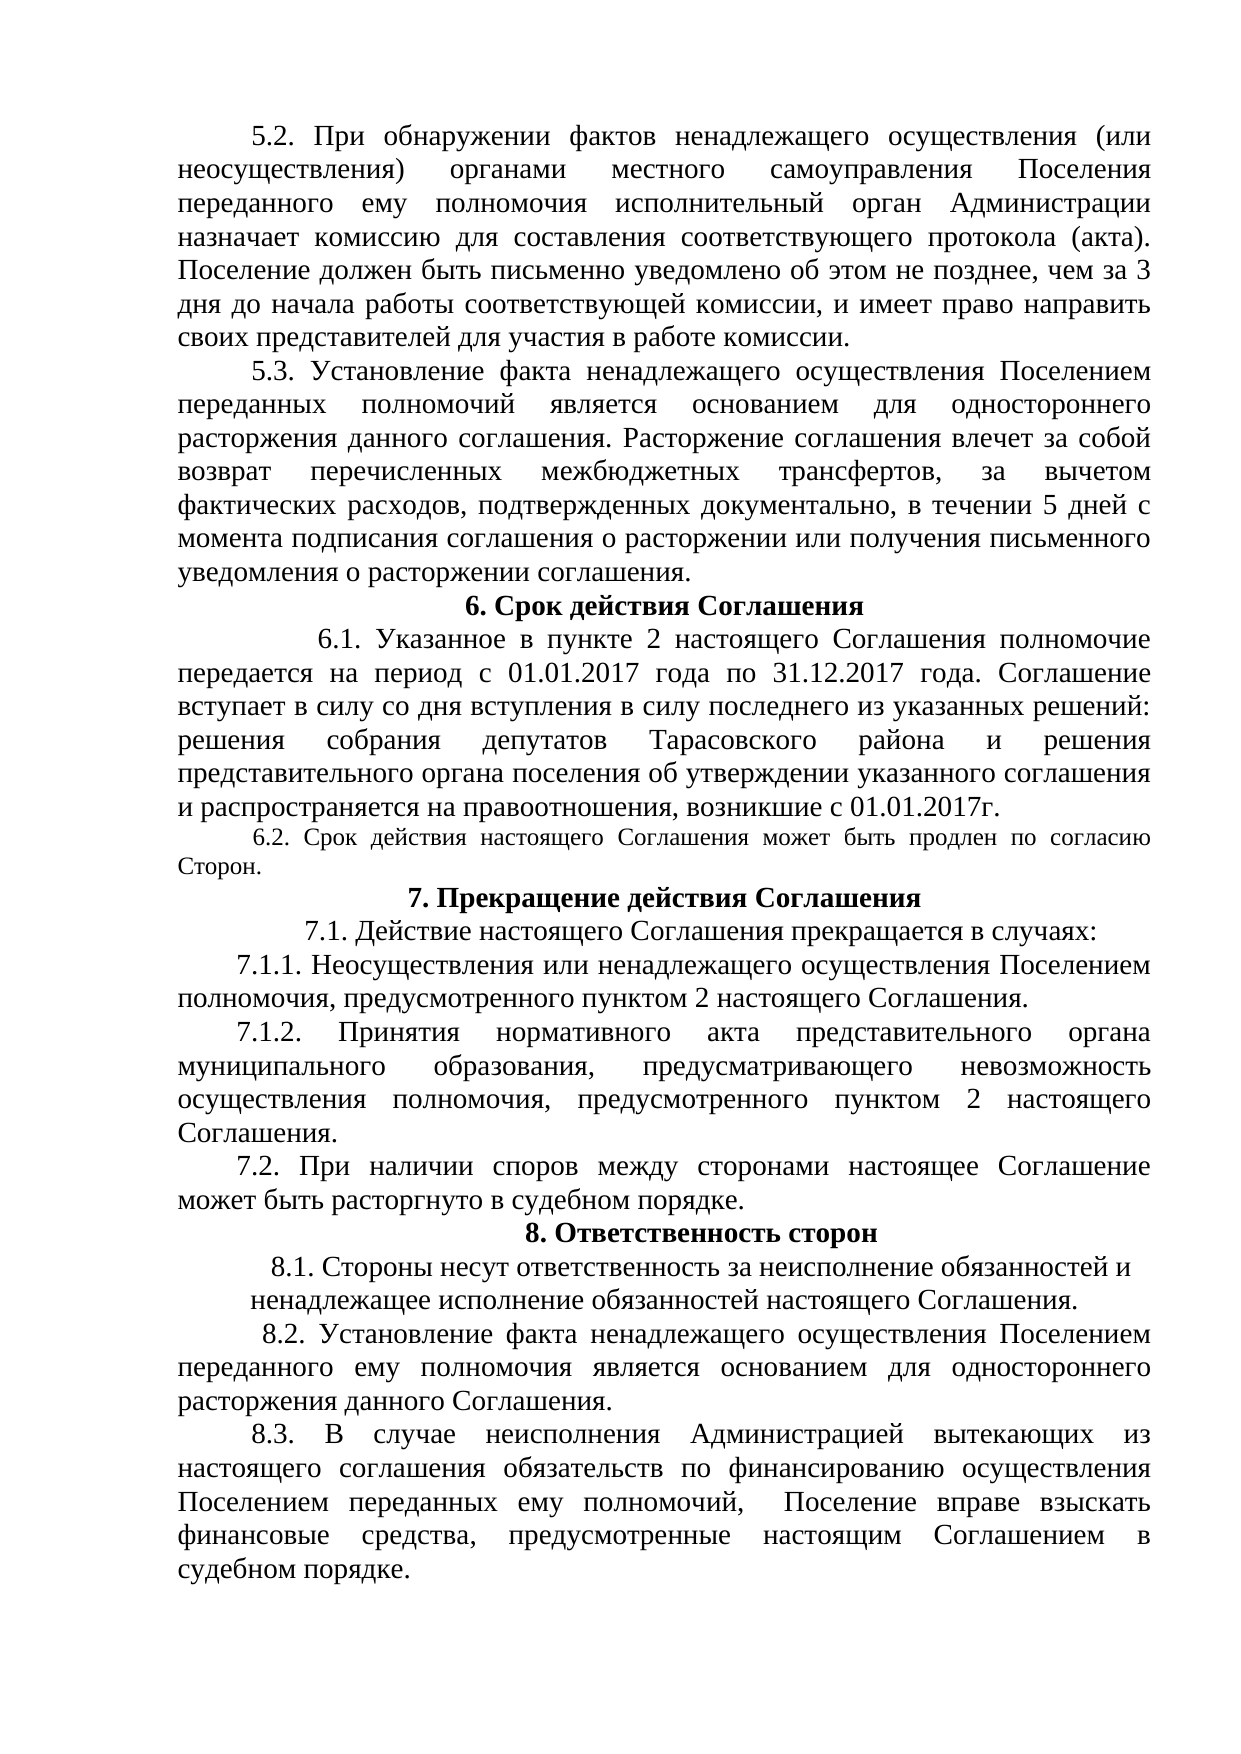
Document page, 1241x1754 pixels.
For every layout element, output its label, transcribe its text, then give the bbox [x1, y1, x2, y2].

text 7.2. При наличии споров между сторонами настоящее Соглашение может быть расторгнуто в судебном порядке. [177, 1148, 1152, 1215]
text 5.2. При обнаружении фактов ненадлежащего осуществления (или неосуществления) органами местного самоуправления Поселения переданного ему полномочия исполнительный орган Администрации назначает комиссию для составления соответствующего протокола (акта). Поселение должен быть письменно уведомлено об этом не позднее, чем за 3 дня до начала работы соответствующей комиссии, и имеет право направить своих представителей для участия в работе комиссии. [177, 118, 1152, 353]
text 6.1. Указанное в пункте 2 настоящего Соглашения полномочие передается на период с 01.01.2017 года по 31.12.2017 года. Соглашение вступает в силу со дня вступления в силу последнего из указанных решений: решения собрания депутатов Тарасовского района и решения представительного органа поселения об утверждении указанного соглашения и распространяется на правоотношения, возникшие с 01.01.2017г. [177, 621, 1152, 822]
text 8.3. В случае неисполнения Администрацией вытекающих из настоящего соглашения обязательств по финансированию осуществления Поселением переданных ему полномочий, Поселение вправе взыскать финансовые средства, предусмотренные настоящим Соглашением в судебном порядке. [177, 1417, 1152, 1584]
text 7. Прекращение действия Соглашения 7.1. Действие настоящего Соглашения прекращается в случаях: [177, 880, 1152, 947]
text 8. Ответственность сторон 8.1. Стороны несут ответственность за неисполнение обязанностей и ненадлежащее исполнение обязанностей настоящего Соглашения. [177, 1215, 1152, 1316]
text 6.2. Срок действия настоящего Соглашения может быть продлен по согласию Сторон. [177, 822, 1152, 880]
text 8.2. Установление факта ненадлежащего осуществления Поселением переданного ему полномочия является основанием для одностороннего расторжения данного Соглашения. [177, 1316, 1152, 1417]
text 6. Срок действия Соглашения [177, 588, 1152, 621]
text 7.1.1. Неосуществления или ненадлежащего осуществления Поселением полномочия, предусмотренного пунктом 2 настоящего Соглашения. [177, 947, 1152, 1014]
text 7.1.2. Принятия нормативного акта представительного органа муниципального образования, предусматривающего невозможность осуществления полномочия, предусмотренного пунктом 2 настоящего Соглашения. [177, 1014, 1152, 1148]
text 5.3. Установление факта ненадлежащего осуществления Поселением переданных полномочий является основанием для одностороннего расторжения данного соглашения. Расторжение соглашения влечет за собой возврат перечисленных межбюджетных трансфертов, за вычетом фактических расходов, подтвержденных документально, в течении 5 дней с момента подписания соглашения о расторжении или получения письменного уведомления о расторжении соглашения. [177, 353, 1152, 588]
